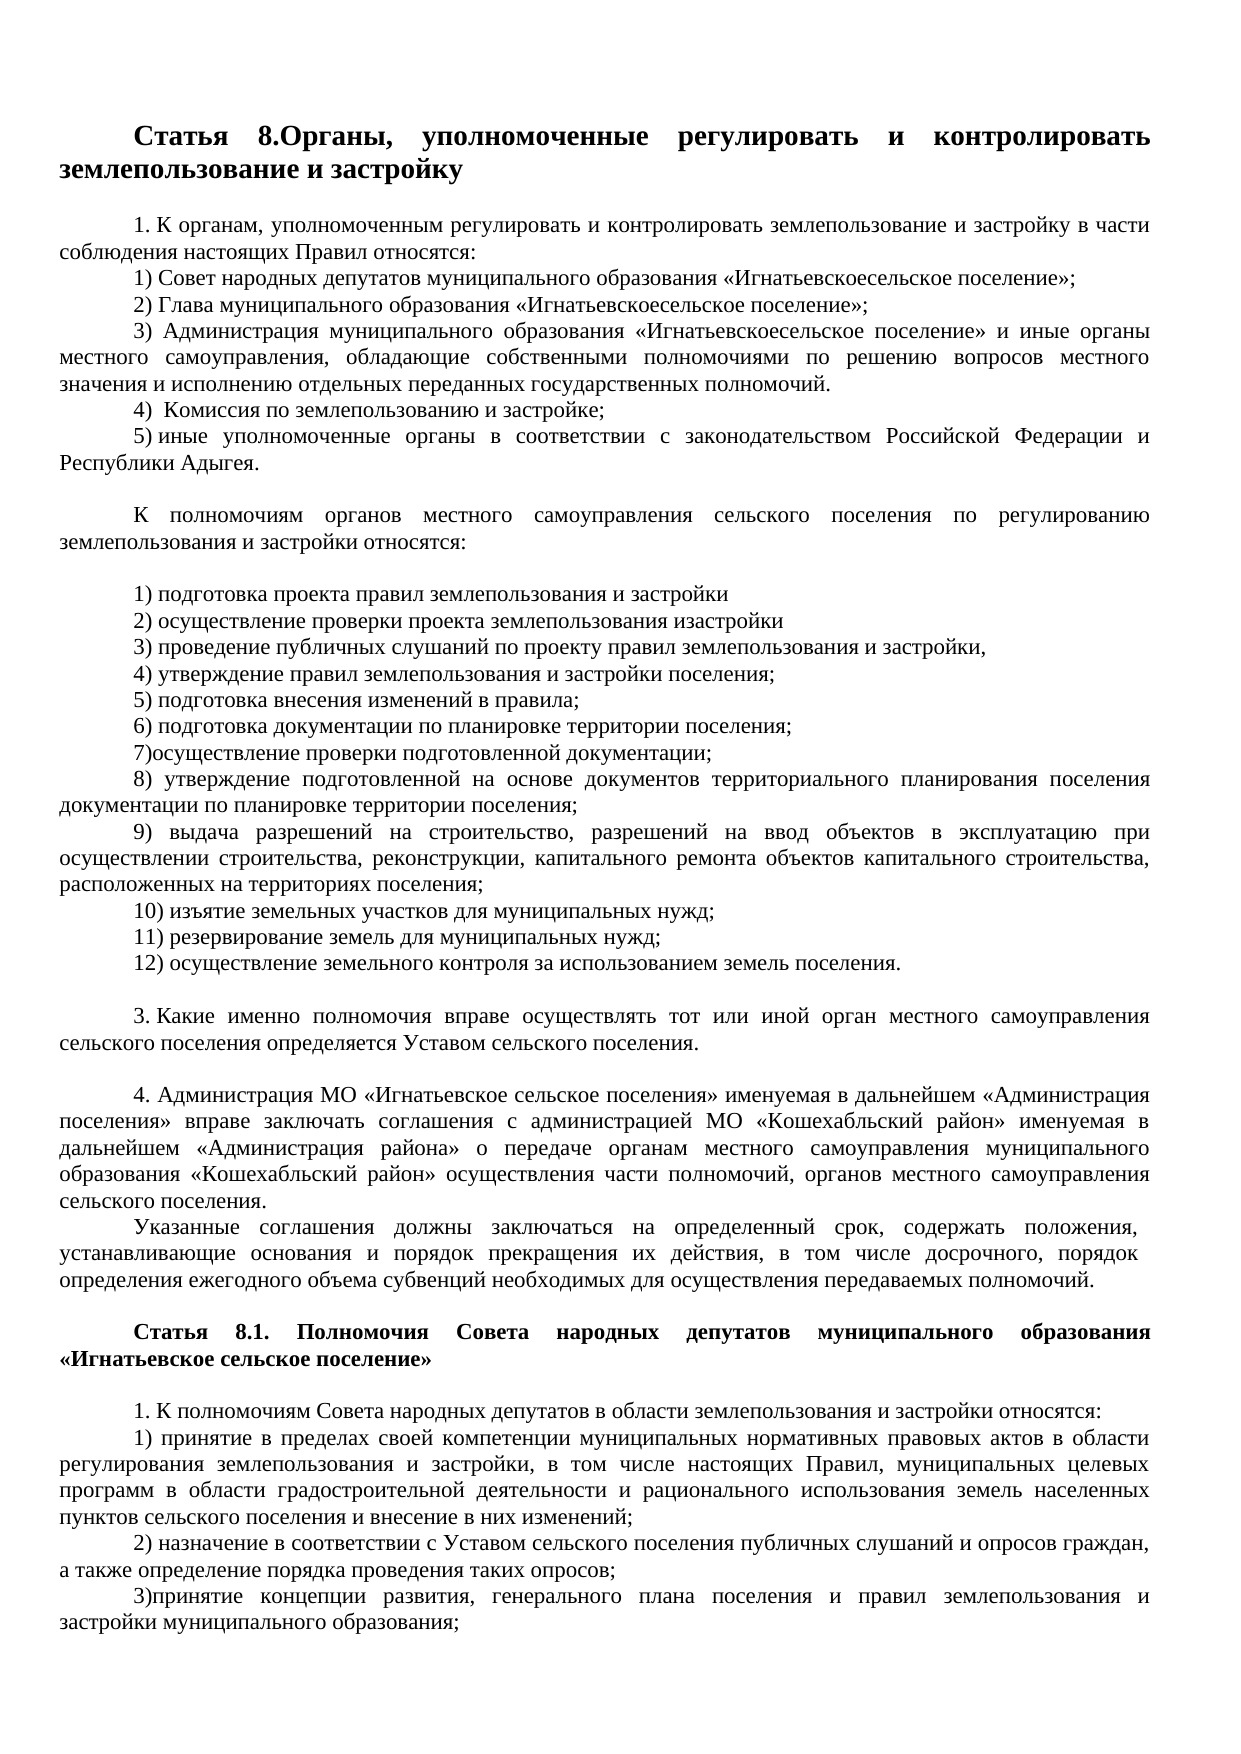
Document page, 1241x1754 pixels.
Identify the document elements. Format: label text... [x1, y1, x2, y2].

text 1. К органам, уполномоченным регулировать и контролировать землепользование и застройку в части соблюдения настоящих Правил относятся: [59, 212, 1152, 264]
text 1. К полномочиям Совета народных депутатов в области землепользования и застройки относятся: [59, 1397, 1152, 1424]
text 10) изъятие земельных участков для муниципальных нужд; [59, 897, 1152, 923]
text 3)принятие концепции развития, генерального плана поселения и правил землепользования и застройки муниципального образования; [59, 1582, 1152, 1635]
text 3) Администрация муниципального образования «Игнатьевскоесельское поселение» и иные органы местного самоуправления, обладающие собственными полномочиями по решению вопросов местного значения и исполнению отдельных переданных государственных полномочий. [59, 317, 1152, 396]
text 5) иные уполномоченные органы в соответствии с законодательством Российской Федерации и Республики Адыгея. [59, 422, 1152, 475]
text 3) проведение публичных слушаний по проекту правил землепользования и застройки, [59, 633, 1152, 659]
text 2) осуществление проверки проекта землепользования изастройки [59, 607, 1152, 633]
text 4. Администрация МО «Игнатьевское сельское поселения» именуемая в дальнейшем «Администрация поселения» вправе заключать соглашения с администрацией МО «Кошехабльский район» именуемая в дальнейшем «Администрация района» о передаче органам местного самоуправления муниципального образования «Кошехабльский район» осуществления части полномочий, органов местного самоуправления сельского поселения. [59, 1081, 1152, 1213]
text 11) резервирование земель для муниципальных нужд; [59, 923, 1152, 949]
text Статья 8.1. Полномочия Совета народных депутатов муниципального образования «Игнатьевское сельское поселение» [59, 1318, 1152, 1371]
text К полномочиям органов местного самоуправления сельского поселения по регулированию землепользования и застройки относятся: [59, 501, 1152, 554]
text 7)осуществление проверки подготовленной документации; [59, 739, 1152, 765]
text 5) подготовка внесения изменений в правила; [59, 686, 1152, 712]
text Указанные соглашения должны заключаться на определенный срок, содержать положения, устанавливающие основания и порядок прекращения их действия, в том числе досрочного, порядок определения ежегодного объема субвенций необходимых для осуществления передаваемых полномочий. [59, 1213, 1140, 1292]
text 2) назначение в соответствии с Уставом сельского поселения публичных слушаний и опросов граждан, а также определение порядка проведения таких опросов; [59, 1529, 1152, 1582]
text 1) Совет народных депутатов муниципального образования «Игнатьевскоесельское поселение»; [59, 264, 1152, 291]
text 4) утверждение правил землепользования и застройки поселения; [59, 659, 1152, 686]
text 3. Какие именно полномочия вправе осуществлять тот или иной орган местного самоуправления сельского поселения определяется Уставом сельского поселения. [59, 1002, 1152, 1055]
text 4) Комиссия по землепользованию и застройке; [59, 396, 1152, 422]
text Статья 8.Органы, уполномоченные регулировать и контролировать землепользование и застройку [59, 118, 1152, 185]
text 12) осуществление земельного контроля за использованием земель поселения. [59, 949, 1152, 976]
text 8) утверждение подготовленной на основе документов территориального планирования поселения документации по планировке территории поселения; [59, 765, 1152, 818]
text 1) принятие в пределах своей компетенции муниципальных нормативных правовых актов в области регулирования землепользования и застройки, в том числе настоящих Правил, муниципальных целевых программ в области градостроительной деятельности и рационального использования земель населенных пунктов сельского поселения и внесение в них изменений; [59, 1424, 1152, 1529]
text 6) подготовка документации по планировке территории поселения; [59, 712, 1152, 739]
text 2) Глава муниципального образования «Игнатьевскоесельское поселение»; [59, 291, 1152, 317]
text 1) подготовка проекта правил землепользования и застройки [59, 581, 1152, 607]
text 9) выдача разрешений на строительство, разрешений на ввод объектов в эксплуатацию при осуществлении строительства, реконструкции, капитального ремонта объектов капитального строительства, расположенных на территориях поселения; [59, 818, 1152, 897]
